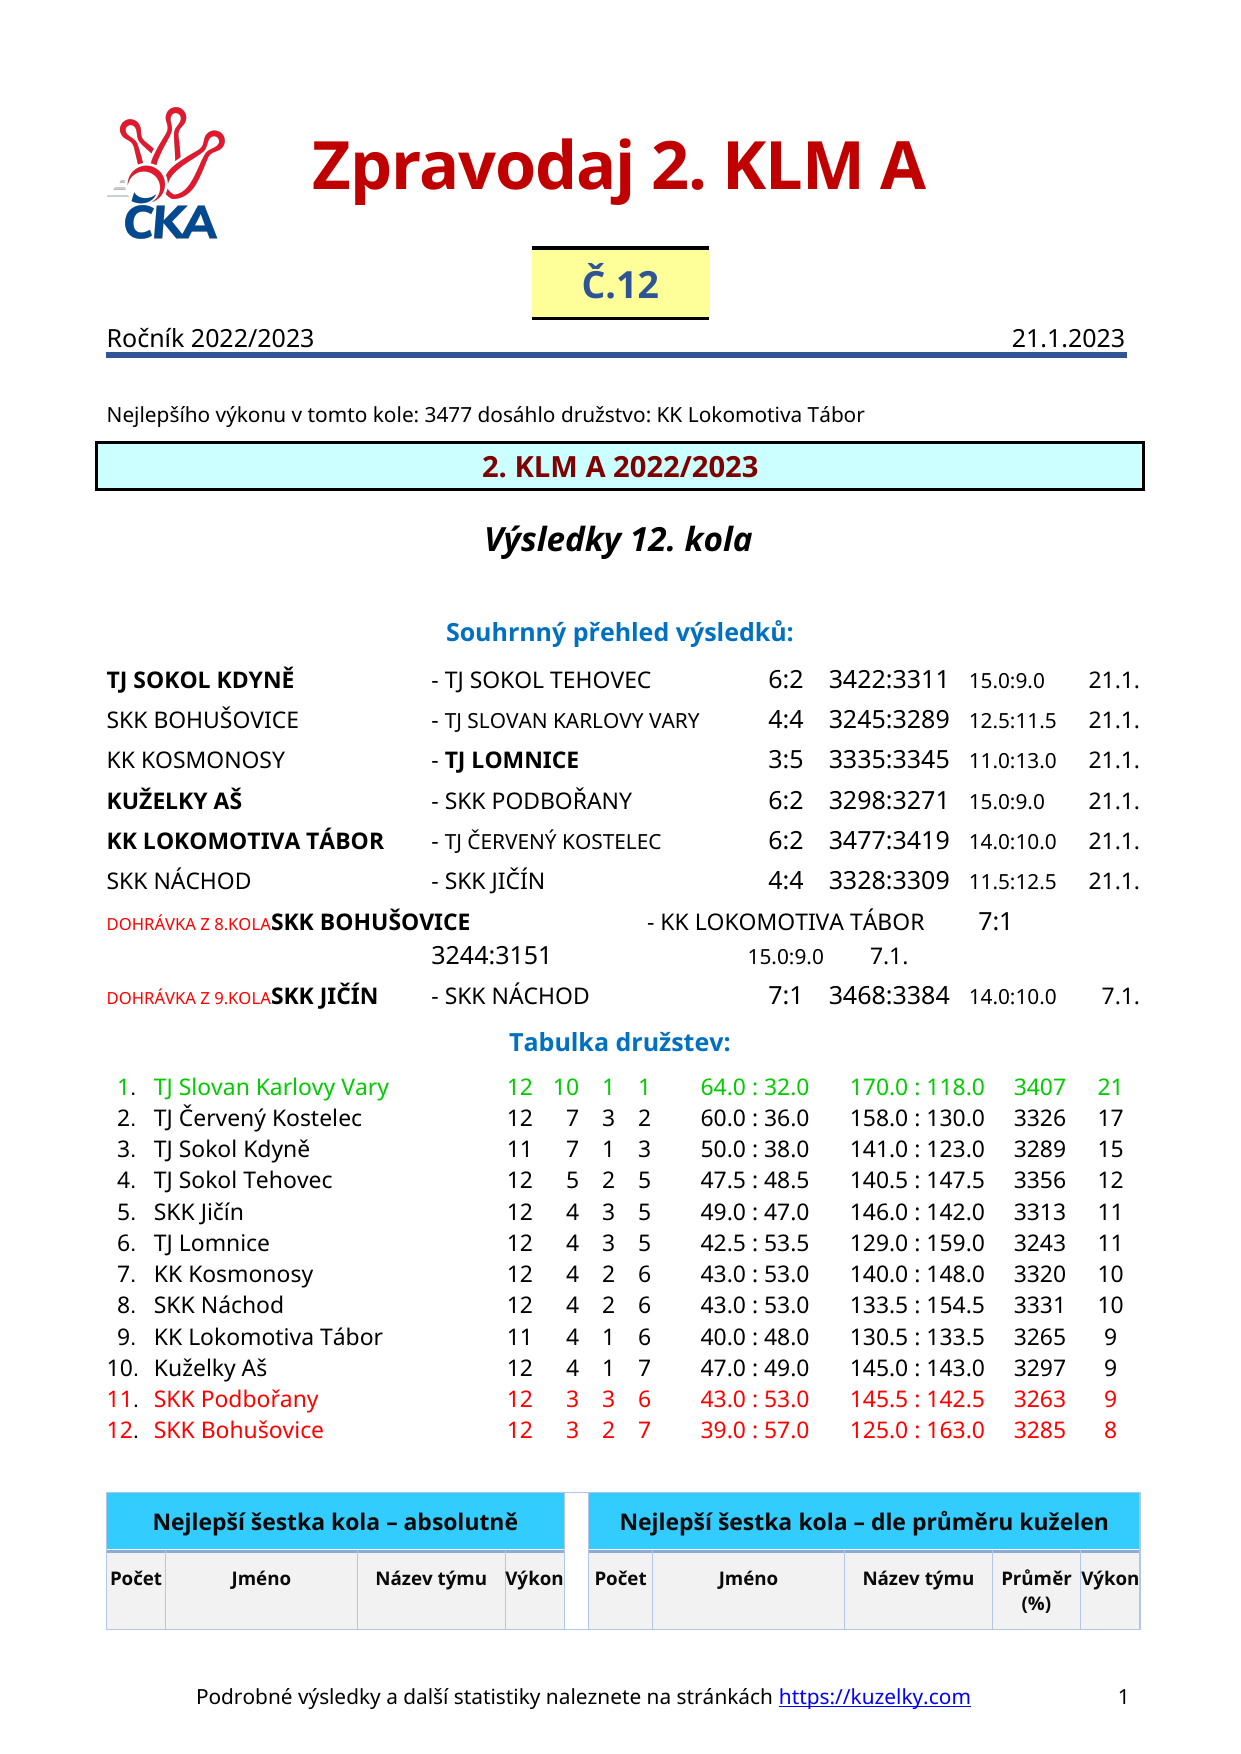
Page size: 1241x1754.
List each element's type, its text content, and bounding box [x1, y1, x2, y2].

text Ročník 2022/2023 21.1.2023 [106, 320, 1134, 354]
table_cell Počet [589, 1553, 652, 1629]
text Kuželky Aš - SKK Podbořany 6:2 3298:3271 15.0:9.0 21.1. [106, 782, 1134, 816]
text 7. KK Kosmonosy 12 4 2 6 43.0 : 53.0 140.0 : 148.0 3320 10 [106, 1258, 1134, 1289]
text 10. Kuželky Aš 12 4 1 7 47.0 : 49.0 145.0 : 143.0 3297 9 [106, 1352, 1134, 1383]
table_cell Jméno [653, 1553, 844, 1629]
text 2. TJ Červený Kostelec 12 7 3 2 60.0 : 36.0 158.0 : 130.0 3326 17 [106, 1102, 1134, 1133]
text TJ Sokol Kdyně - TJ Sokol Tehovec 6:2 3422:3311 15.0:9.0 21.1. [106, 661, 1134, 695]
text Nejlepšího výkonu v tomto kole: 3477 dosáhlo družstvo: KK Lokomotiva Tábor [106, 400, 1134, 428]
picture [98, 93, 244, 252]
text Souhrnný přehled výsledků: [94, 615, 1145, 649]
text SKK Bohušovice - KK Lokomotiva Tábor 7:1 3244:3151 15.0:9.0 7.1. [106, 903, 1134, 971]
table_header [565, 1493, 588, 1629]
table_cell Výkon [506, 1553, 564, 1629]
table_cell Jméno [166, 1553, 357, 1629]
subtitle 2. KLM A 2022/2023 [98, 444, 1142, 488]
table_cell Název týmu [845, 1553, 992, 1629]
table_header Nejlepší šestka kola – dle průměru kuželen [589, 1493, 1139, 1549]
text 9. KK Lokomotiva Tábor 11 4 1 6 40.0 : 48.0 130.5 : 133.5 3265 9 [106, 1321, 1134, 1352]
text SKK Bohušovice - TJ Slovan Karlovy Vary 4:4 3245:3289 12.5:11.5 21.1. [106, 702, 1134, 736]
table_cell Výkon [1081, 1553, 1139, 1629]
text Výsledky 12. kola [106, 516, 1134, 561]
text SKK Jičín - SKK Náchod 7:1 3468:3384 14.0:10.0 7.1. [106, 978, 1134, 1012]
title Zpravodaj 2. KLM A [244, 118, 1134, 209]
text KK Kosmonosy - TJ Lomnice 3:5 3335:3345 11.0:13.0 21.1. [106, 742, 1134, 776]
text 6. TJ Lomnice 12 4 3 5 42.5 : 53.5 129.0 : 159.0 3243 11 [106, 1227, 1134, 1258]
text 5. SKK Jičín 12 4 3 5 49.0 : 47.0 146.0 : 142.0 3313 11 [106, 1196, 1134, 1227]
text Č.12 [532, 250, 709, 317]
text SKK Náchod - SKK Jičín 4:4 3328:3309 11.5:12.5 21.1. [106, 863, 1134, 897]
text 1. TJ Slovan Karlovy Vary 12 10 1 1 64.0 : 32.0 170.0 : 118.0 3407 21 [106, 1071, 1134, 1102]
table_cell Průměr (%) [993, 1553, 1080, 1629]
text Tabulka družstev: [94, 1024, 1145, 1058]
table_cell Název týmu [358, 1553, 505, 1629]
text 3. TJ Sokol Kdyně 11 7 1 3 50.0 : 38.0 141.0 : 123.0 3289 15 [106, 1133, 1134, 1164]
text 4. TJ Sokol Tehovec 12 5 2 5 47.5 : 48.5 140.5 : 147.5 3356 12 [106, 1164, 1134, 1196]
text 12. SKK Bohušovice 12 3 2 7 39.0 : 57.0 125.0 : 163.0 3285 8 [106, 1414, 1134, 1446]
table_cell Počet [107, 1553, 165, 1629]
table_header Nejlepší šestka kola – absolutně [107, 1493, 564, 1549]
text 8. SKK Náchod 12 4 2 6 43.0 : 53.0 133.5 : 154.5 3331 10 [106, 1289, 1134, 1321]
text 11. SKK Podbořany 12 3 3 6 43.0 : 53.0 145.5 : 142.5 3263 9 [106, 1383, 1134, 1414]
text KK Lokomotiva Tábor - TJ Červený Kostelec 6:2 3477:3419 14.0:10.0 21.1. [106, 823, 1134, 857]
